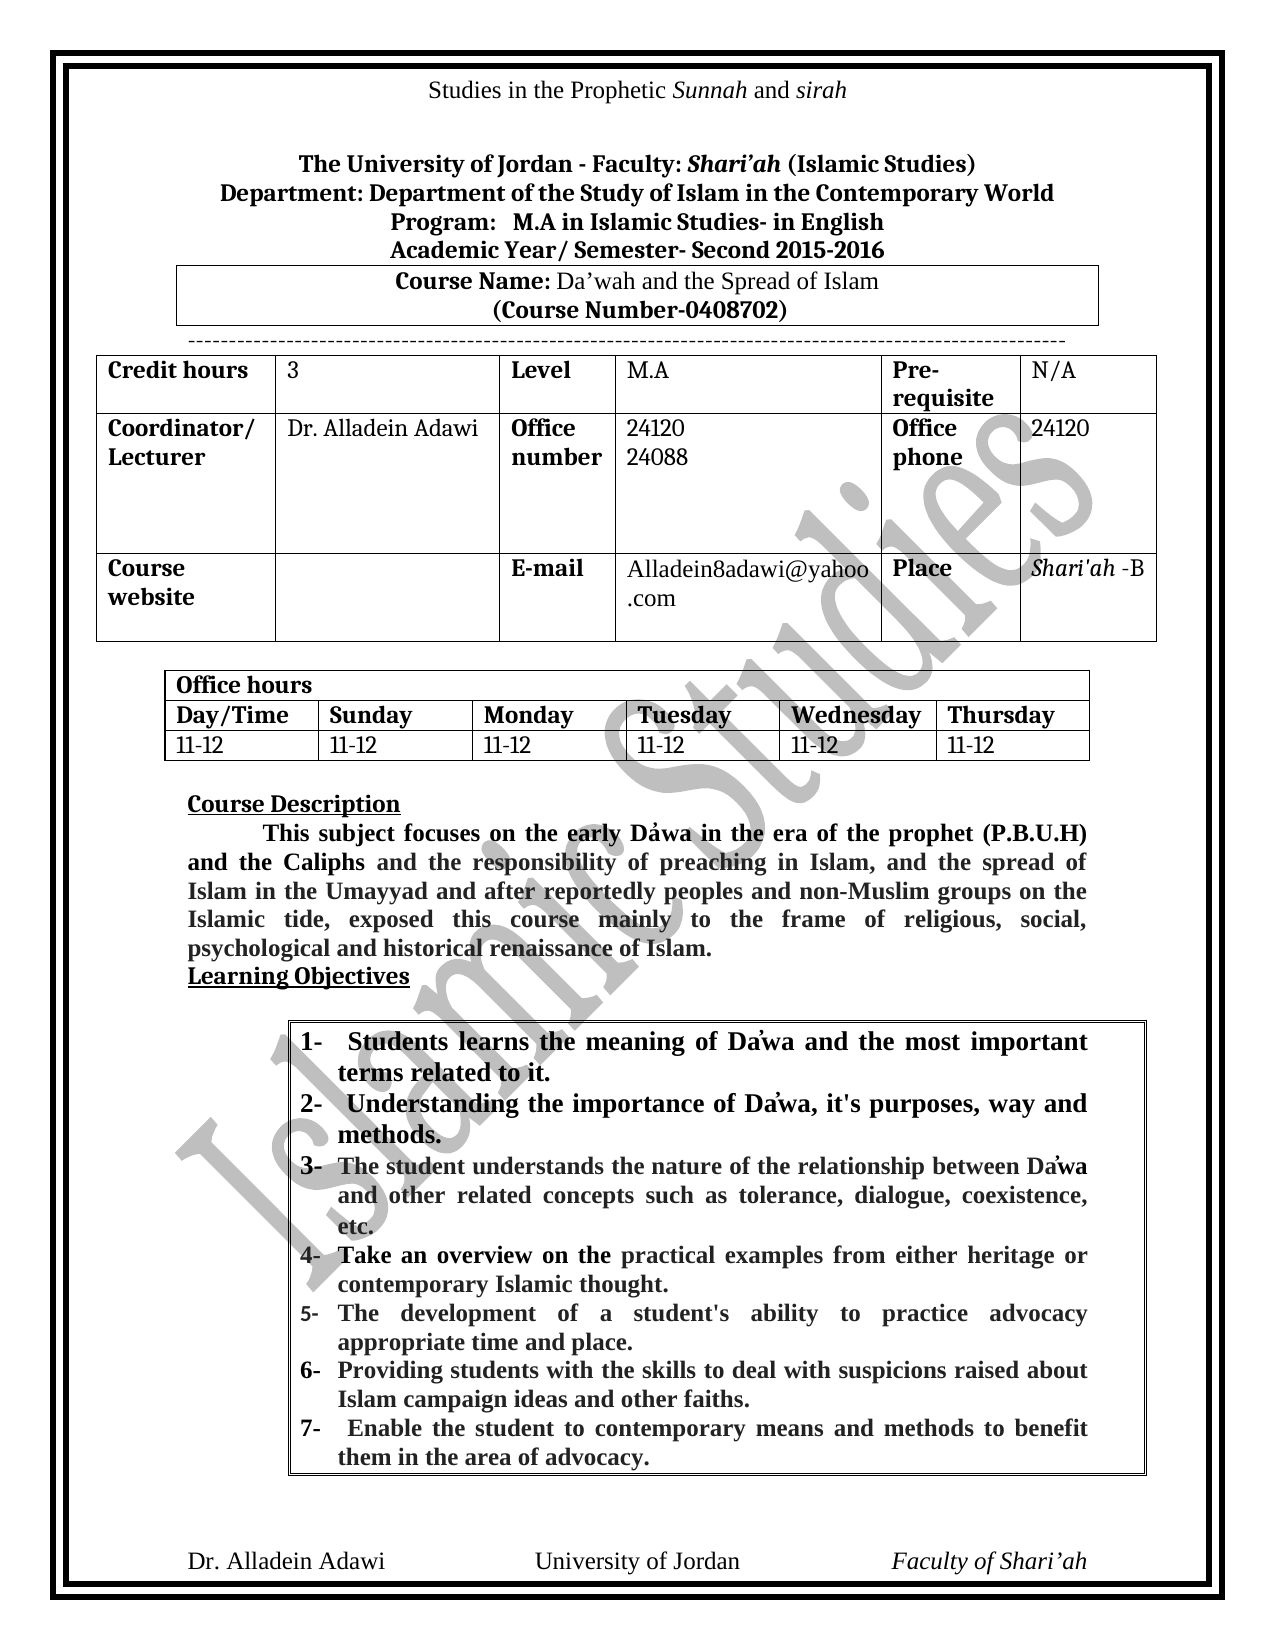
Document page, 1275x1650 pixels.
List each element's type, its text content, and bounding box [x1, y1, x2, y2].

list Providing students with the skills to deal with suspicions raised about Islam campaign ideas and other faiths. [291, 1350, 1144, 1408]
text Learning Objectives [187, 962, 1088, 991]
table_header N/A [1021, 356, 1156, 413]
table_cell Course website [97, 554, 275, 641]
table_header Pre-requisite [882, 356, 1020, 413]
table_cell Place [882, 554, 1020, 641]
text Course Description [187, 789, 1088, 818]
table_header Office hours [166, 671, 1089, 700]
table_cell 11-12 [780, 731, 936, 760]
table_cell Wednesday [780, 701, 936, 730]
list Understanding the importance of Da̓wa, it's purposes, way and methods. [291, 1082, 1144, 1144]
table_cell [276, 554, 499, 641]
table_cell Alladein8adawi@yahoo.com [616, 554, 881, 641]
table_cell Coordinator/ Lecturer [97, 414, 275, 553]
text ----------------------------------------------------------------------------------------------------------- [187, 326, 1088, 354]
text The University of Jordan - Faculty: Shari’ah (Islamic Studies) [187, 150, 1088, 179]
text This subject focuses on the early Da̓wa in the era of the prophet (P.B.U.H) and the Caliphs and the responsibility of preaching in Islam, and the spread of Islam in the Umayyad and after reportedly peoples and non-Muslim groups on the Islamic tide, exposed this course mainly to the frame of religious, social, psychological and historical renaissance of Islam. [187, 818, 1088, 962]
list The student understands the nature of the relationship between Da̓wa and other related concepts such as tolerance, dialogue, coexistence, etc. [291, 1144, 1144, 1235]
table_header Course Name: Da’wah and the Spread of Islam (Course Number-0408702) [177, 266, 1098, 325]
list Enable the student to contemporary means and methods to benefit them in the area of advocacy. [291, 1408, 1144, 1473]
table_header M.A [616, 356, 881, 413]
table_header 3 [276, 356, 499, 413]
table_cell Office phone [882, 414, 1020, 553]
table_cell Day/Time [166, 701, 318, 730]
table_cell 11-12 [937, 731, 1089, 760]
table_cell 11-12 [319, 731, 472, 760]
table_cell Dr. Alladein Adawi [276, 414, 499, 553]
text Academic Year/ Semester- Second 2015-2016 [187, 236, 1088, 265]
list Students learns the meaning of Da̓wa and the most important terms related to it. [291, 1023, 1144, 1082]
table_cell 24120 24088 [616, 414, 881, 553]
table_cell Office number [500, 414, 615, 553]
table_cell Sunday [319, 701, 472, 730]
table_cell Tuesday [627, 701, 779, 730]
text Program: M.A in Islamic Studies- in English [187, 207, 1088, 236]
list The development of a student's ability to practice advocacy appropriate time and place. [291, 1293, 1144, 1350]
table_cell 11-12 [473, 731, 626, 760]
table_cell 24120 [1021, 414, 1156, 553]
list Take an overview on the practical examples from either heritage or contemporary Islamic thought. [291, 1235, 1144, 1293]
table_cell 11-12 [627, 731, 779, 760]
table_header Credit hours [97, 356, 275, 413]
table_cell E-mail [500, 554, 615, 641]
table_cell 11-12 [166, 731, 318, 760]
table_cell Monday [473, 701, 626, 730]
table_cell Thursday [937, 701, 1089, 730]
text Department: Department of the Study of Islam in the Contemporary World [187, 179, 1088, 207]
table_cell Shari'ah -B [1021, 554, 1156, 641]
table_header Level [500, 356, 615, 413]
